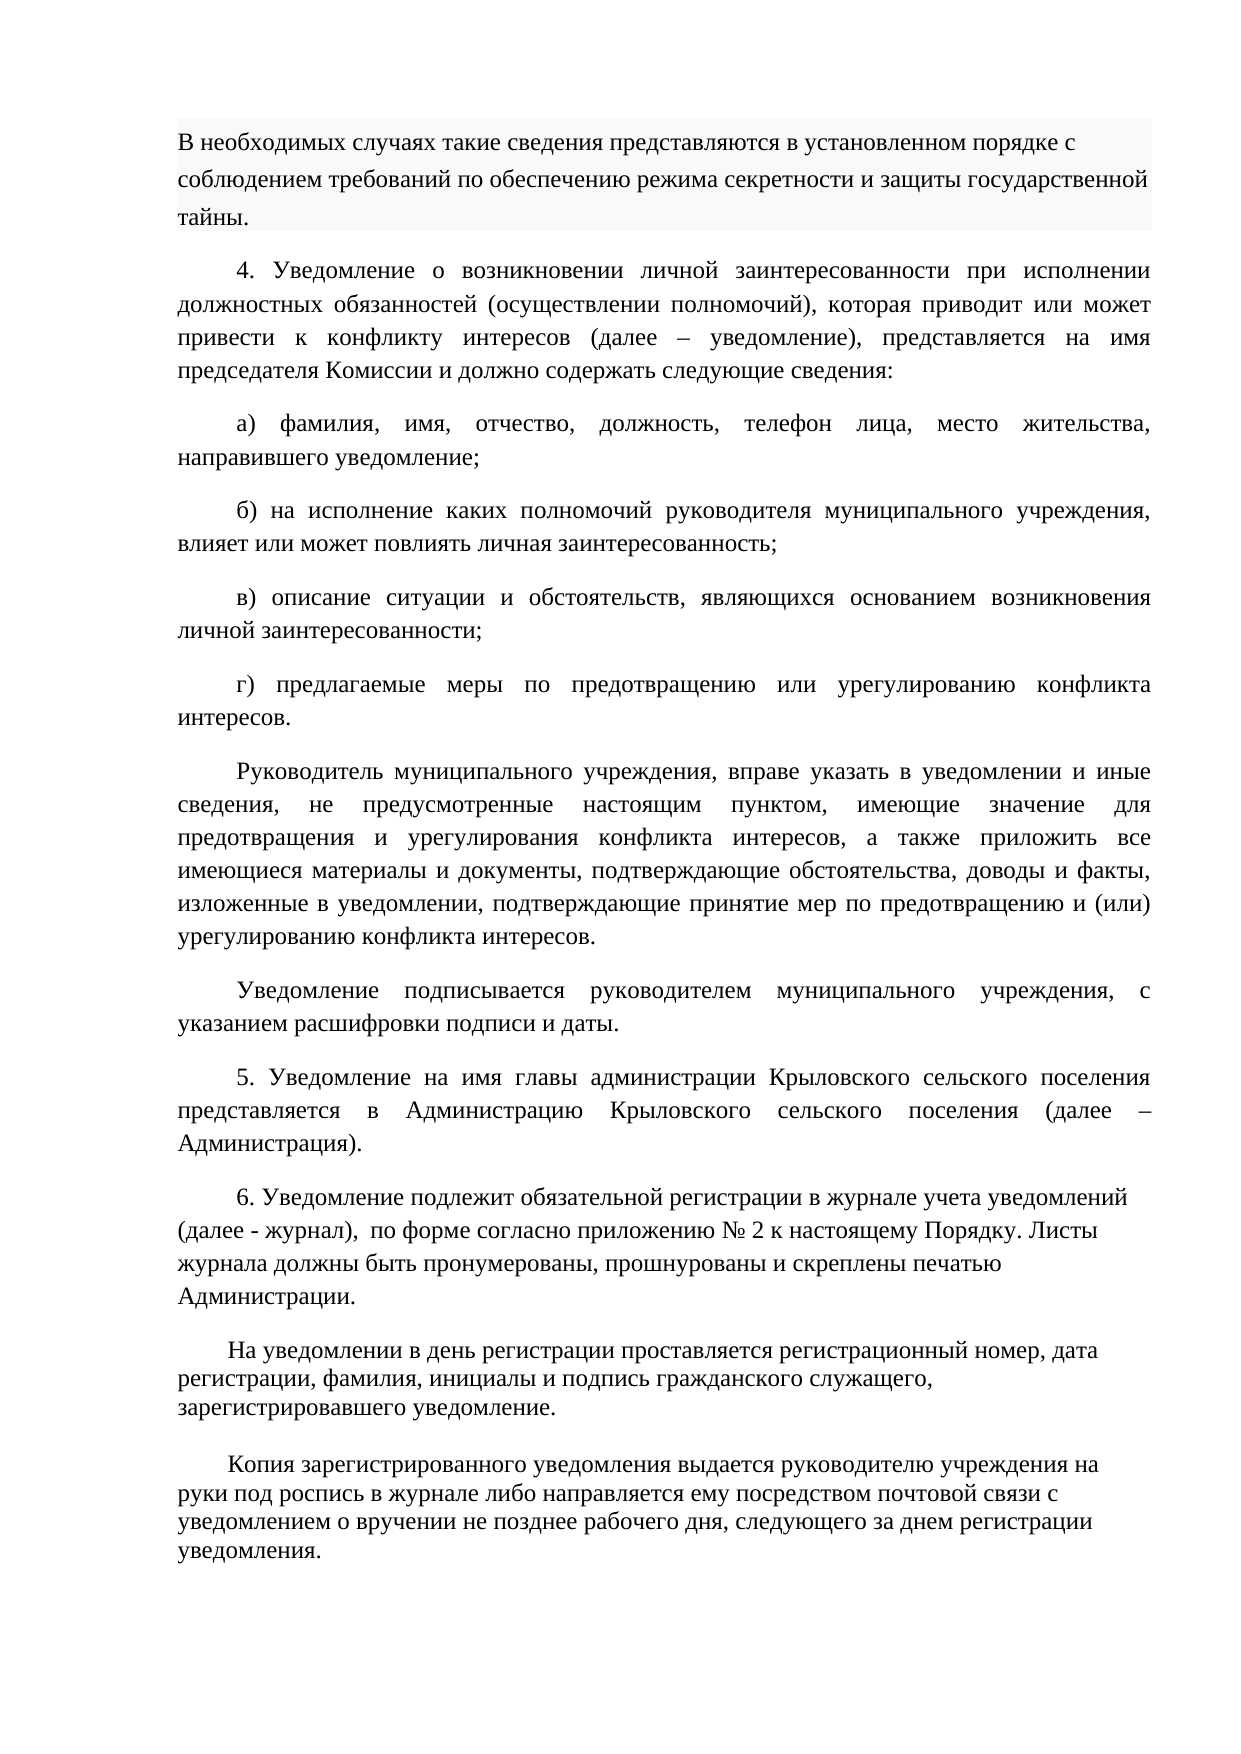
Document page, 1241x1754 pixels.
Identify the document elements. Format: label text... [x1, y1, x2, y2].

text Копия зарегистрированного уведомления выдается руководителю учреждения на руки под роспись в журнале либо направляется ему посредством почтовой связи с уведомлением о вручении не позднее рабочего дня, следующего за днем регистрации уведомления. [177, 1449, 1152, 1592]
text Руководитель муниципального учреждения, вправе указать в уведомлении и иные сведения, не предусмотренные настоящим пунктом, имеющие значение для предотвращения и урегулирования конфликта интересов, а также приложить все имеющиеся материалы и документы, подтверждающие обстоятельства, доводы и факты, изложенные в уведомлении, подтверждающие принятие мер по предотвращению и (или) урегулированию конфликта интересов. [177, 756, 1152, 950]
text В необходимых случаях такие сведения представляются в установленном порядке с соблюдением требований по обеспечению режима секретности и защиты государственной тайны. [177, 118, 1152, 231]
text в) описание ситуации и обстоятельств, являющихся основанием возникновения личной заинтересованности; [177, 582, 1152, 644]
text 5. Уведомление на имя главы администрации Крыловского сельского поселения представляется в Администрацию Крыловского сельского поселения (далее – Администрация). [177, 1062, 1152, 1157]
text На уведомлении в день регистрации проставляется регистрационный номер, дата регистрации, фамилия, инициалы и подпись гражданского служащего, зарегистрировавшего уведомление. [177, 1335, 1152, 1449]
text а) фамилия, имя, отчество, должность, телефон лица, место жительства, направившего уведомление; [177, 408, 1152, 470]
text Уведомление подписывается руководителем муниципального учреждения, с указанием расшифровки подписи и даты. [177, 975, 1152, 1037]
text 6. Уведомление подлежит обязательной регистрации в журнале учета уведомлений (далее - журнал), по форме согласно приложению № 2 к настоящему Порядку. Листы журнала должны быть пронумерованы, прошнурованы и скреплены печатью Администрации. [177, 1182, 1152, 1309]
text 4. Уведомление о возникновении личной заинтересованности при исполнении должностных обязанностей (осуществлении полномочий), которая приводит или может привести к конфликту интересов (далее – уведомление), представляется на имя председателя Комиссии и должно содержать следующие сведения: [177, 256, 1152, 383]
text г) предлагаемые меры по предотвращению или урегулированию конфликта интересов. [177, 669, 1152, 731]
text б) на исполнение каких полномочий руководителя муниципального учреждения, влияет или может повлиять личная заинтересованность; [177, 495, 1152, 557]
